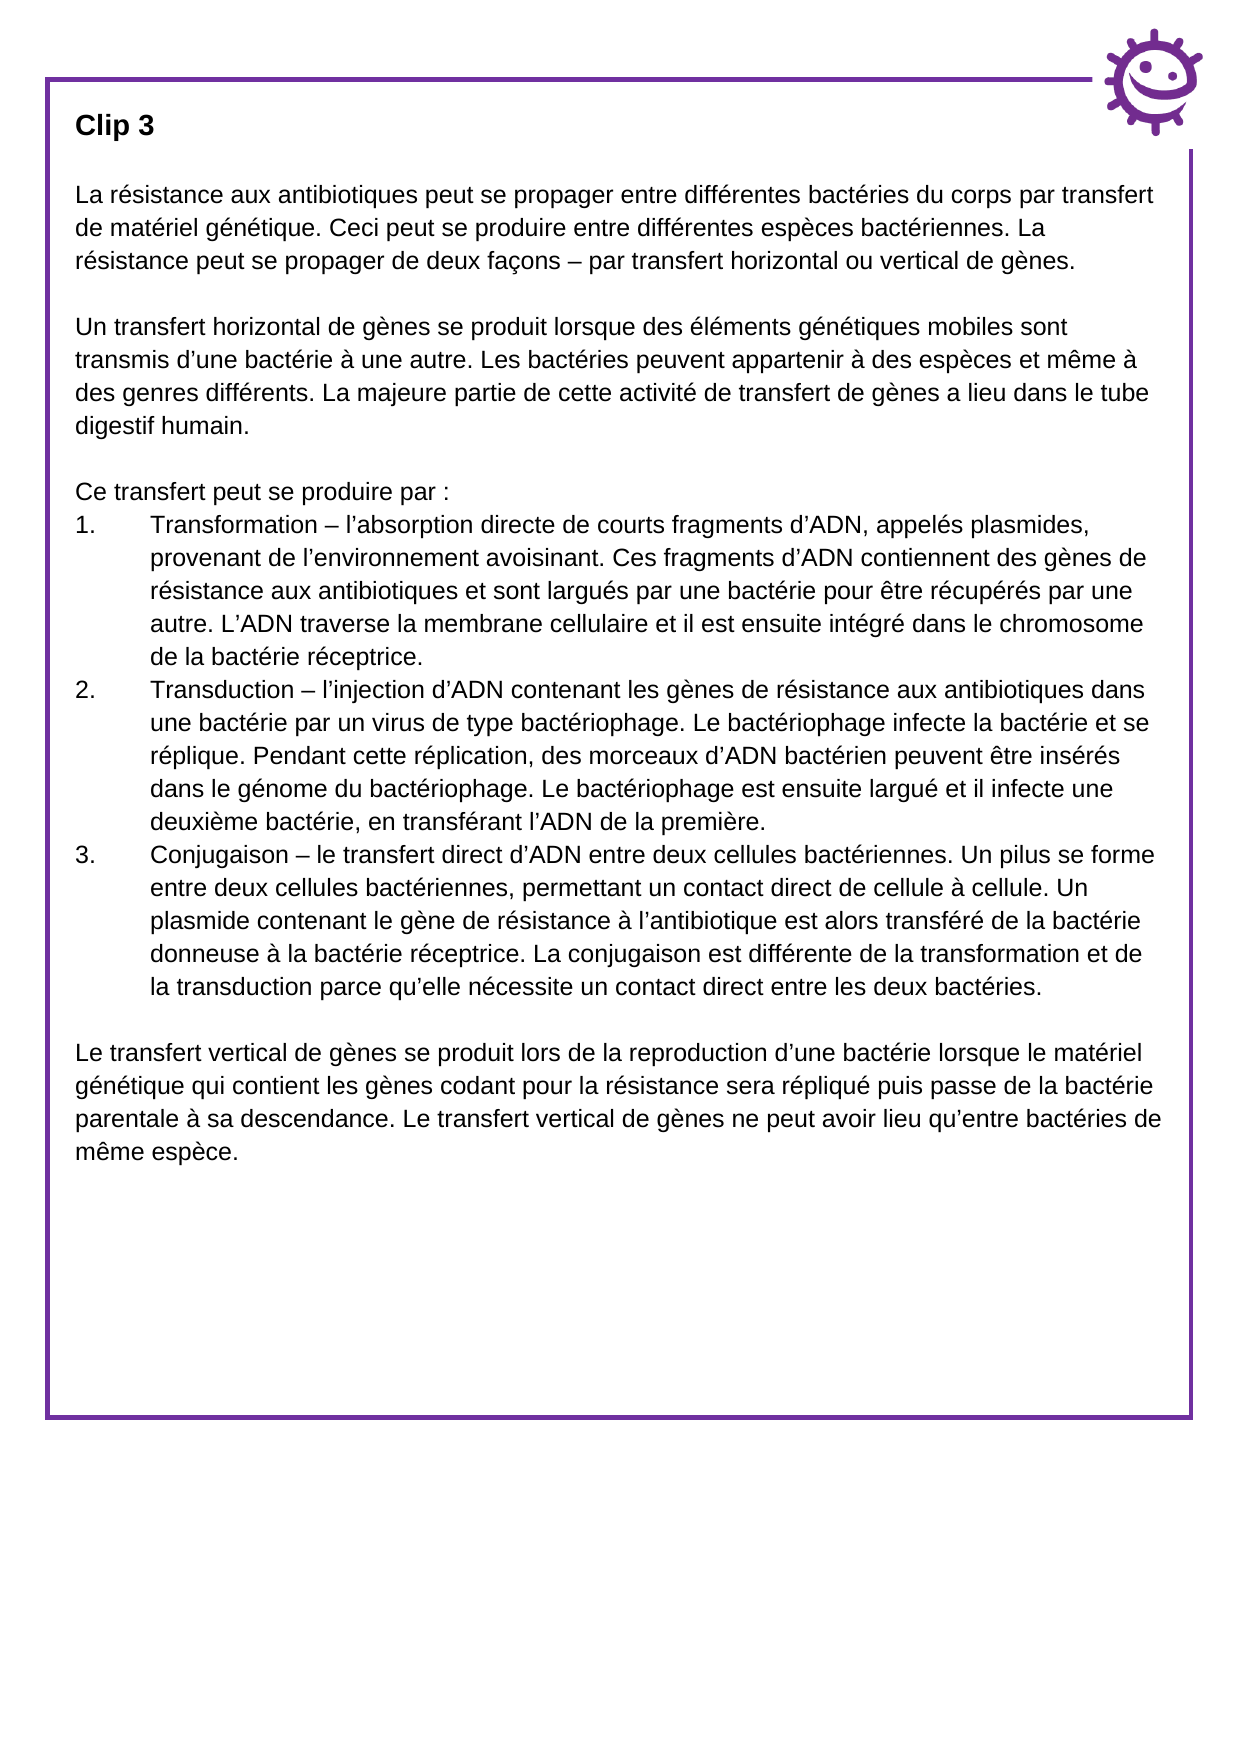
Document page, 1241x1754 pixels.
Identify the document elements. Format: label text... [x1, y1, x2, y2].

text 1. Transformation – l’absorption directe de courts fragments d’ADN, appelés plasmides, provenant de l’environnement avoisinant. Ces fragments d’ADN contiennent des gènes de résistance aux antibiotiques et sont largués par une bactérie pour être récupérés par une autre. L’ADN traverse la membrane cellulaire et il est ensuite intégré dans le chromosome de la bactérie réceptrice. [75, 510, 1165, 671]
picture [1092, 23, 1216, 149]
text La résistance aux antibiotiques peut se propager entre différentes bactéries du corps par transfert de matériel génétique. Ceci peut se produire entre différentes espèces bactériennes. La résistance peut se propager de deux façons – par transfert horizontal ou vertical de gènes. [75, 179, 1165, 274]
text 2. Transduction – l’injection d’ADN contenant les gènes de résistance aux antibiotiques dans une bactérie par un virus de type bactériophage. Le bactériophage infecte la bactérie et se réplique. Pendant cette réplication, des morceaux d’ADN bactérien peuvent être insérés dans le génome du bactériophage. Le bactériophage est ensuite largué et il infecte une deuxième bactérie, en transférant l’ADN de la première. [75, 675, 1165, 836]
subtitle Clip 3 [75, 108, 1165, 142]
text Un transfert horizontal de gènes se produit lorsque des éléments génétiques mobiles sont transmis d’une bactérie à une autre. Les bactéries peuvent appartenir à des espèces et même à des genres différents. La majeure partie de cette activité de transfert de gènes a lieu dans le tube digestif humain. [75, 312, 1165, 439]
text Ce transfert peut se produire par : [75, 477, 1165, 506]
text 3. Conjugaison – le transfert direct d’ADN entre deux cellules bactériennes. Un pilus se forme entre deux cellules bactériennes, permettant un contact direct de cellule à cellule. Un plasmide contenant le gène de résistance à l’antibiotique est alors transféré de la bactérie donneuse à la bactérie réceptrice. La conjugaison est différente de la transformation et de la transduction parce qu’elle nécessite un contact direct entre les deux bactéries. [75, 840, 1165, 1001]
text Le transfert vertical de gènes se produit lors de la reproduction d’une bactérie lorsque le matériel génétique qui contient les gènes codant pour la résistance sera répliqué puis passe de la bactérie parentale à sa descendance. Le transfert vertical de gènes ne peut avoir lieu qu’entre bactéries de même espèce. [75, 1038, 1165, 1166]
